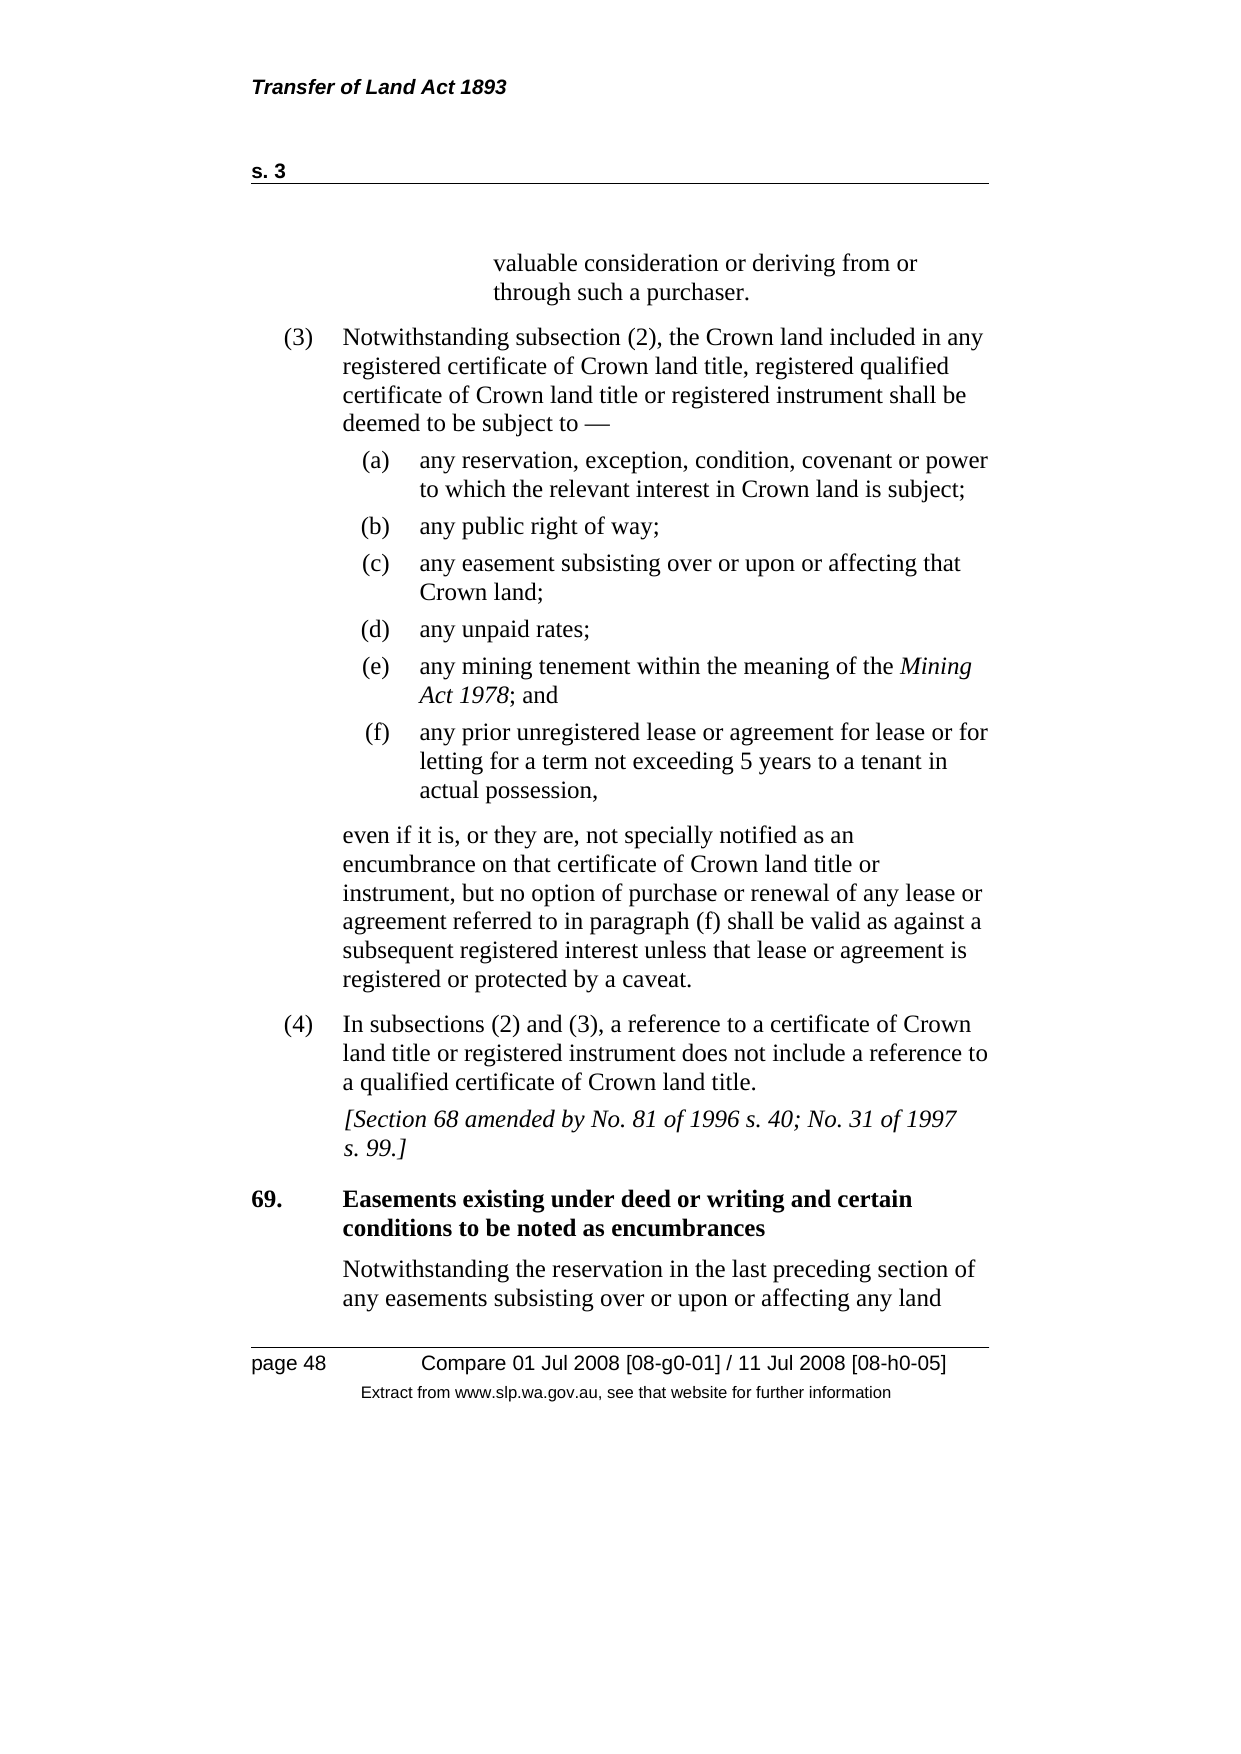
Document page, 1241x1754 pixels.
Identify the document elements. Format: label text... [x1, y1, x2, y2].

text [251, 248, 989, 306]
text (f) any prior unregistered lease or agreement for lease or for letting for a term not exceeding 5 years to a tenant in actual possession, [251, 717, 989, 803]
text (a) any reservation, exception, condition, covenant or power to which the relevant interest in Crown land is subject; [251, 446, 989, 503]
text (4) In subsections (2) and (3), a reference to a certificate of Crown land title or registered instrument does not include a reference to a qualified certificate of Crown land title. [251, 1009, 989, 1096]
text (c) any easement subsisting over or upon or affecting that Crown land; [251, 548, 989, 606]
subtitle 69. Easements existing under deed or writing and certain conditions to be noted as encumbrances [251, 1184, 989, 1242]
text (b) any public right of way; [251, 511, 989, 540]
text even if it is, or they are, not specially notified as an encumbrance on that certificate of Crown land title or instrument, but no option of purchase or renewal of any lease or agreement referred to in paragraph (f) shall be valid as against a subsequent registered interest unless that lease or agreement is registered or protected by a caveat. [251, 820, 989, 993]
text (d) any unpaid rates; [251, 614, 989, 643]
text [251, 1254, 989, 1312]
text (e) any mining tenement within the meaning of the Mining Act 1978; and [251, 651, 989, 709]
text [Section 68 amended by No. 81 of 1996 s. 40; No. 31 of 1997 s. 99.] [251, 1104, 989, 1161]
text (3) Notwithstanding subsection (2), the Crown land included in any registered certificate of Crown land title, registered qualified certificate of Crown land title or registered instrument shall be deemed to be subject to — [251, 322, 989, 437]
